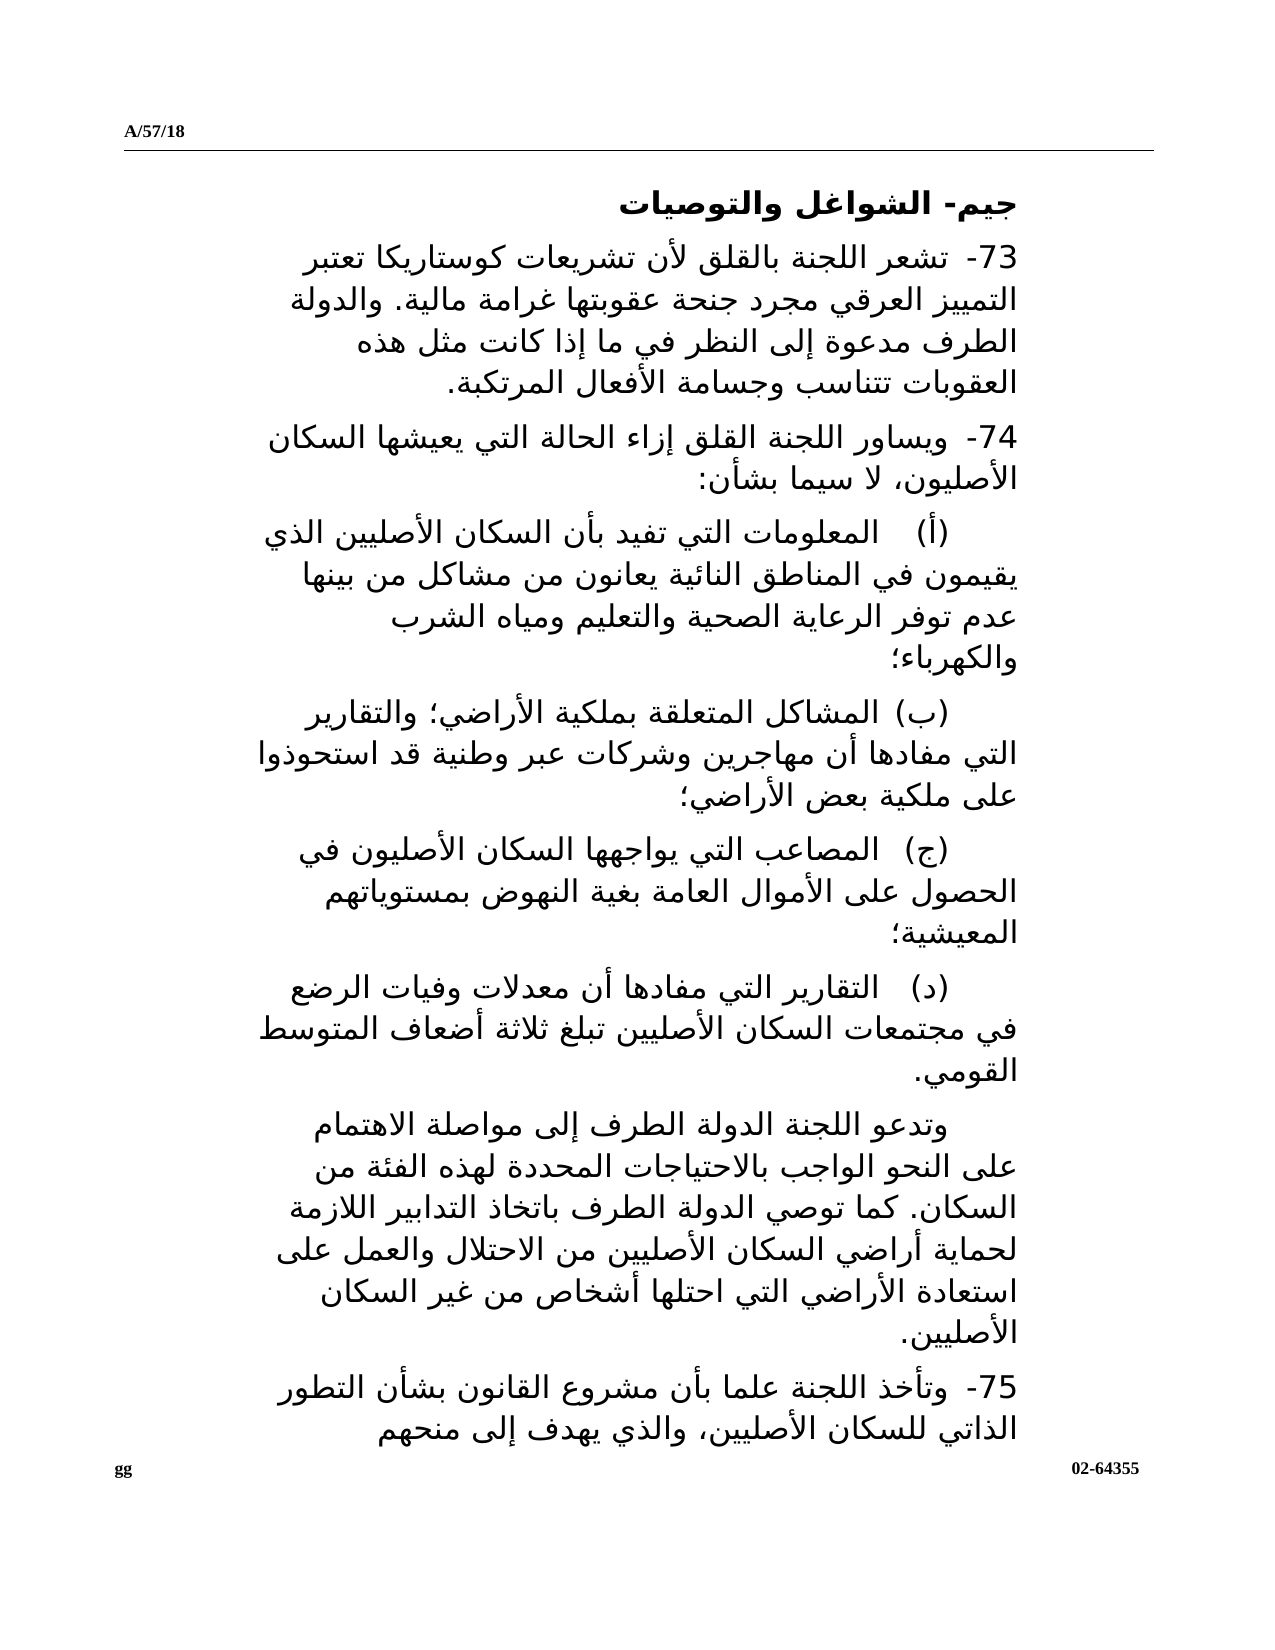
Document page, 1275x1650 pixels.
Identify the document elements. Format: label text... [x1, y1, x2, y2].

text 74- ويساور اللجنة القلق إزاء الحالة التي يعيشها السكان الأصليون، لا سيما بشأن: [256, 415, 1018, 498]
text (ب) المشاكل المتعلقة بملكية الأراضي؛ والتقارير التي مفادها أن مهاجرين وشركات عبر وطنية قد استحوذوا على ملكية بعض الأراضي؛ [256, 690, 1018, 815]
text جيم- الشواغل والتوصيات [256, 181, 1018, 223]
text (ج) المصاعب التي يواجهها السكان الأصليون في الحصول على الأموال العامة بغية النهوض بمستوياتهم المعيشية؛ [256, 827, 1018, 952]
text (د) التقارير التي مفادها أن معدلات وفيات الرضع في مجتمعات السكان الأصليين تبلغ ثلاثة أضعاف المتوسط القومي. [256, 965, 1018, 1090]
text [256, 1365, 1018, 1448]
text 73- تشعر اللجنة بالقلق لأن تشريعات كوستاريكا تعتبر التمييز العرقي مجرد جنحة عقوبتها غرامة مالية. والدولة الطرف مدعوة إلى النظر في ما إذا كانت مثل هذه العقوبات تتناسب وجسامة الأفعال المرتكبة. [256, 236, 1018, 402]
text وتدعو اللجنة الدولة الطرف إلى مواصلة الاهتمام على النحو الواجب بالاحتياجات المحددة لهذه الفئة من السكان. كما توصي الدولة الطرف باتخاذ التدابير اللازمة لحماية أراضي السكان الأصليين من الاحتلال والعمل على استعادة الأراضي التي احتلها أشخاص من غير السكان الأصليين. [256, 1102, 1018, 1352]
text (أ) المعلومات التي تفيد بأن السكان الأصليين الذي يقيمون في المناطق النائية يعانون من مشاكل من بينها عدم توفر الرعاية الصحية والتعليم ومياه الشرب والكهرباء؛ [256, 511, 1018, 677]
